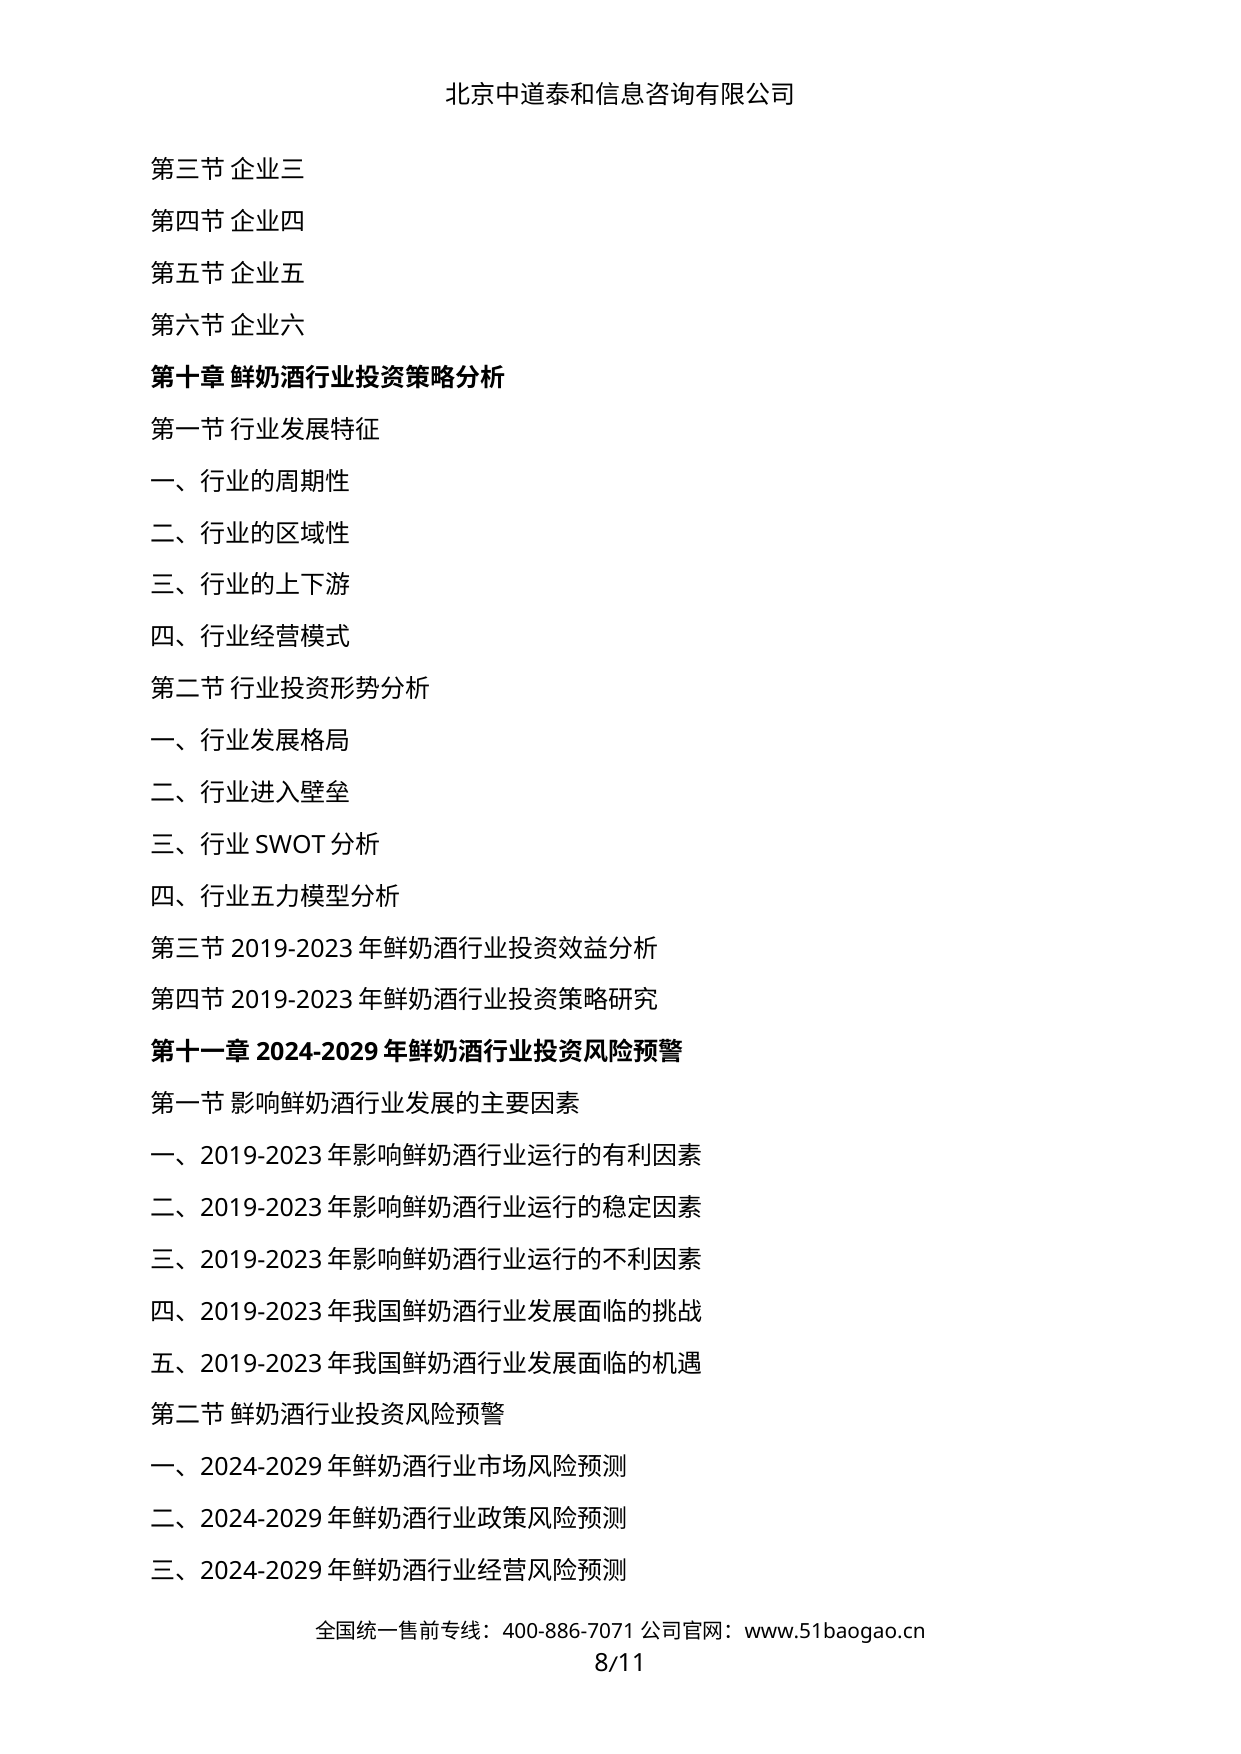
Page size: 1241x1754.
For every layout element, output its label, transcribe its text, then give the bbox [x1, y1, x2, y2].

text 第二节 行业投资形势分析 [150, 669, 1090, 705]
text 四、行业五力模型分析 [150, 876, 1090, 912]
text 第十一章 2024-2029年鲜奶酒行业投资风险预警 [150, 1032, 1090, 1068]
text 四、行业经营模式 [150, 617, 1090, 653]
text 第三节 企业三 [150, 150, 1090, 186]
text 第四节 2019-2023年鲜奶酒行业投资策略研究 [150, 980, 1090, 1016]
text 第二节 鲜奶酒行业投资风险预警 [150, 1395, 1090, 1431]
text 四、2019-2023年我国鲜奶酒行业发展面临的挑战 [150, 1291, 1090, 1327]
text 二、2019-2023年影响鲜奶酒行业运行的稳定因素 [150, 1187, 1090, 1224]
text 五、2019-2023年我国鲜奶酒行业发展面临的机遇 [150, 1343, 1090, 1379]
text 二、2024-2029年鲜奶酒行业政策风险预测 [150, 1499, 1090, 1535]
text 第五节 企业五 [150, 254, 1090, 290]
text 第一节 行业发展特征 [150, 409, 1090, 446]
text 三、行业SWOT分析 [150, 824, 1090, 861]
text 三、行业的上下游 [150, 565, 1090, 601]
text 二、行业的区域性 [150, 513, 1090, 549]
text 一、2024-2029年鲜奶酒行业市场风险预测 [150, 1447, 1090, 1483]
text 第四节 企业四 [150, 202, 1090, 238]
text 二、行业进入壁垒 [150, 772, 1090, 809]
text 一、2019-2023年影响鲜奶酒行业运行的有利因素 [150, 1136, 1090, 1172]
text 第一节 影响鲜奶酒行业发展的主要因素 [150, 1084, 1090, 1120]
text 第六节 企业六 [150, 306, 1090, 342]
text 三、2024-2029年鲜奶酒行业经营风险预测 [150, 1551, 1090, 1587]
text 三、2019-2023年影响鲜奶酒行业运行的不利因素 [150, 1239, 1090, 1276]
text 第三节 2019-2023年鲜奶酒行业投资效益分析 [150, 928, 1090, 964]
text 一、行业的周期性 [150, 461, 1090, 497]
text 一、行业发展格局 [150, 721, 1090, 757]
text 第十章 鲜奶酒行业投资策略分析 [150, 357, 1090, 394]
